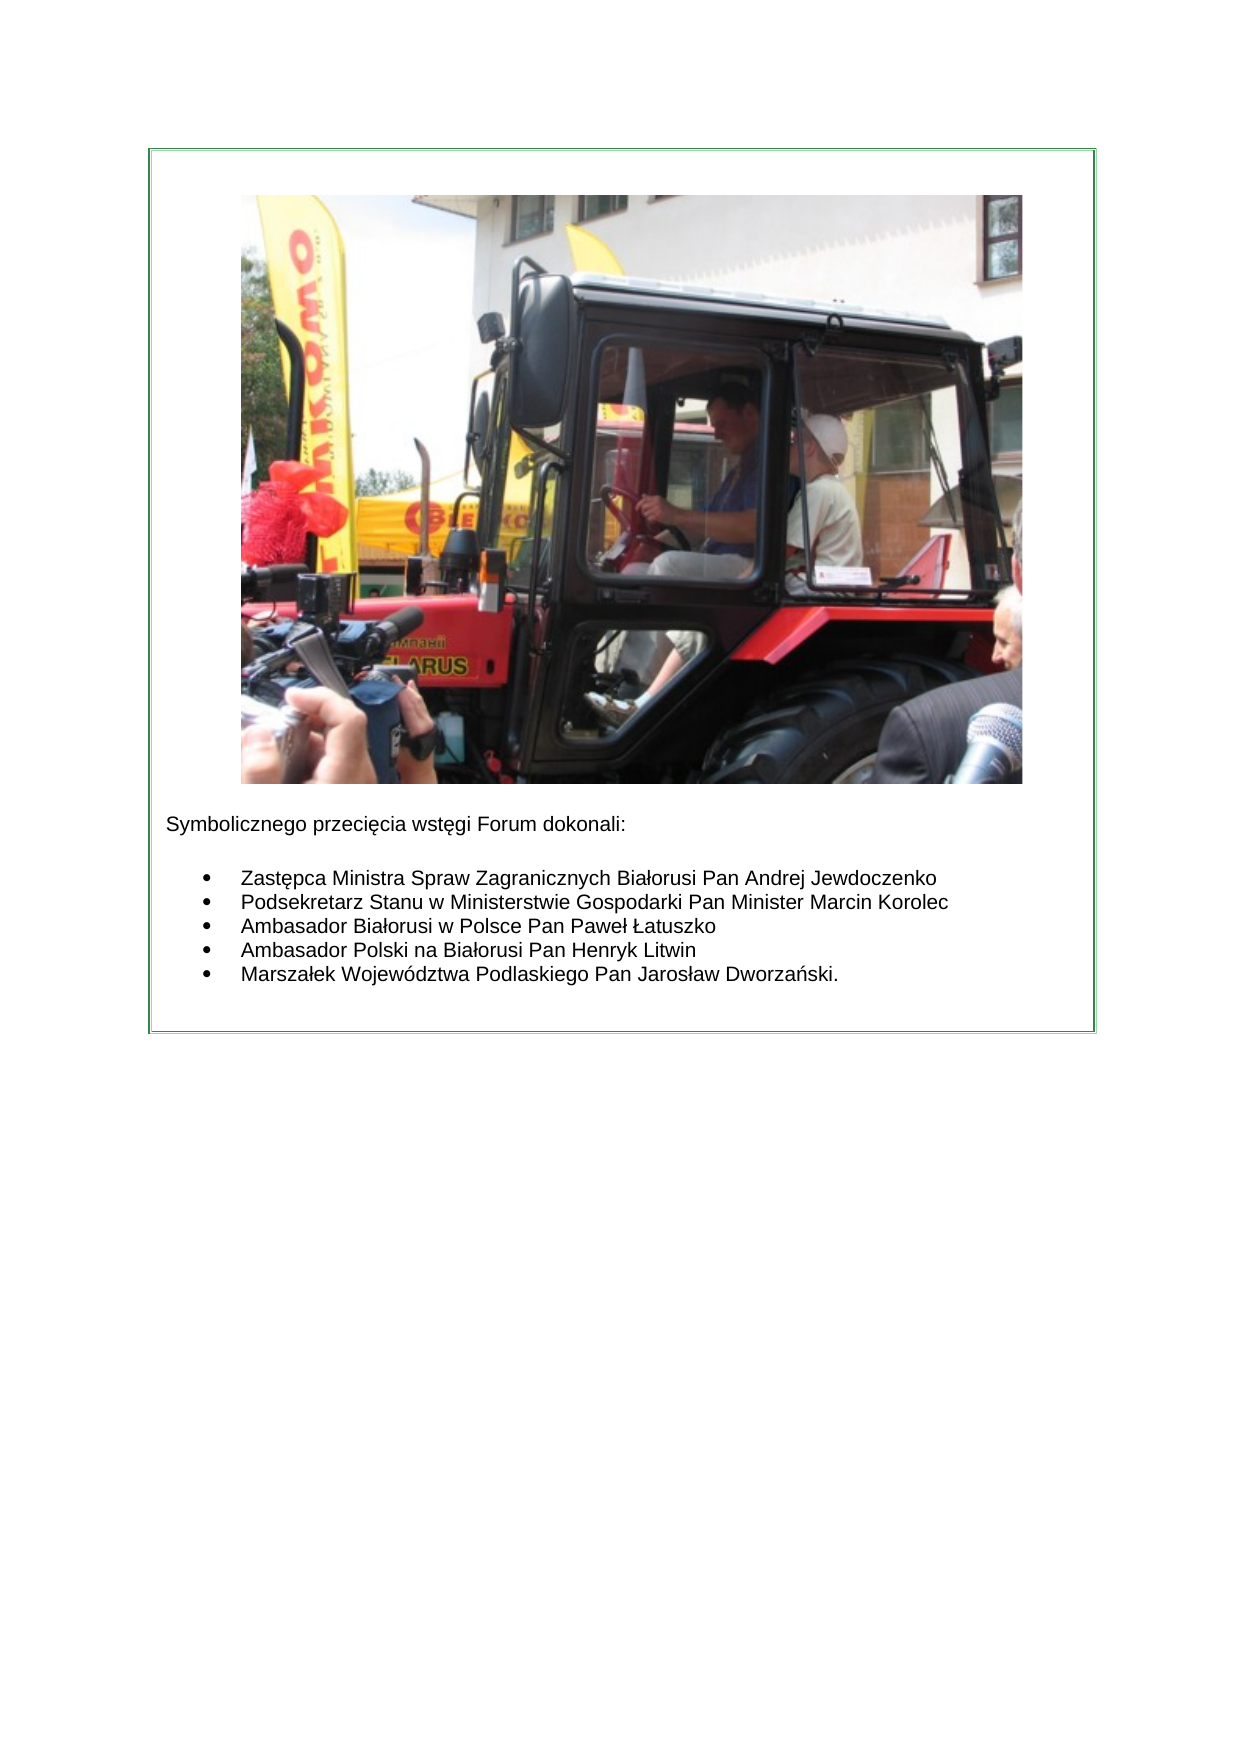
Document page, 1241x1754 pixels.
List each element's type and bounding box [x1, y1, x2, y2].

table_cell [152, 151, 1093, 1031]
picture [241, 195, 1023, 784]
